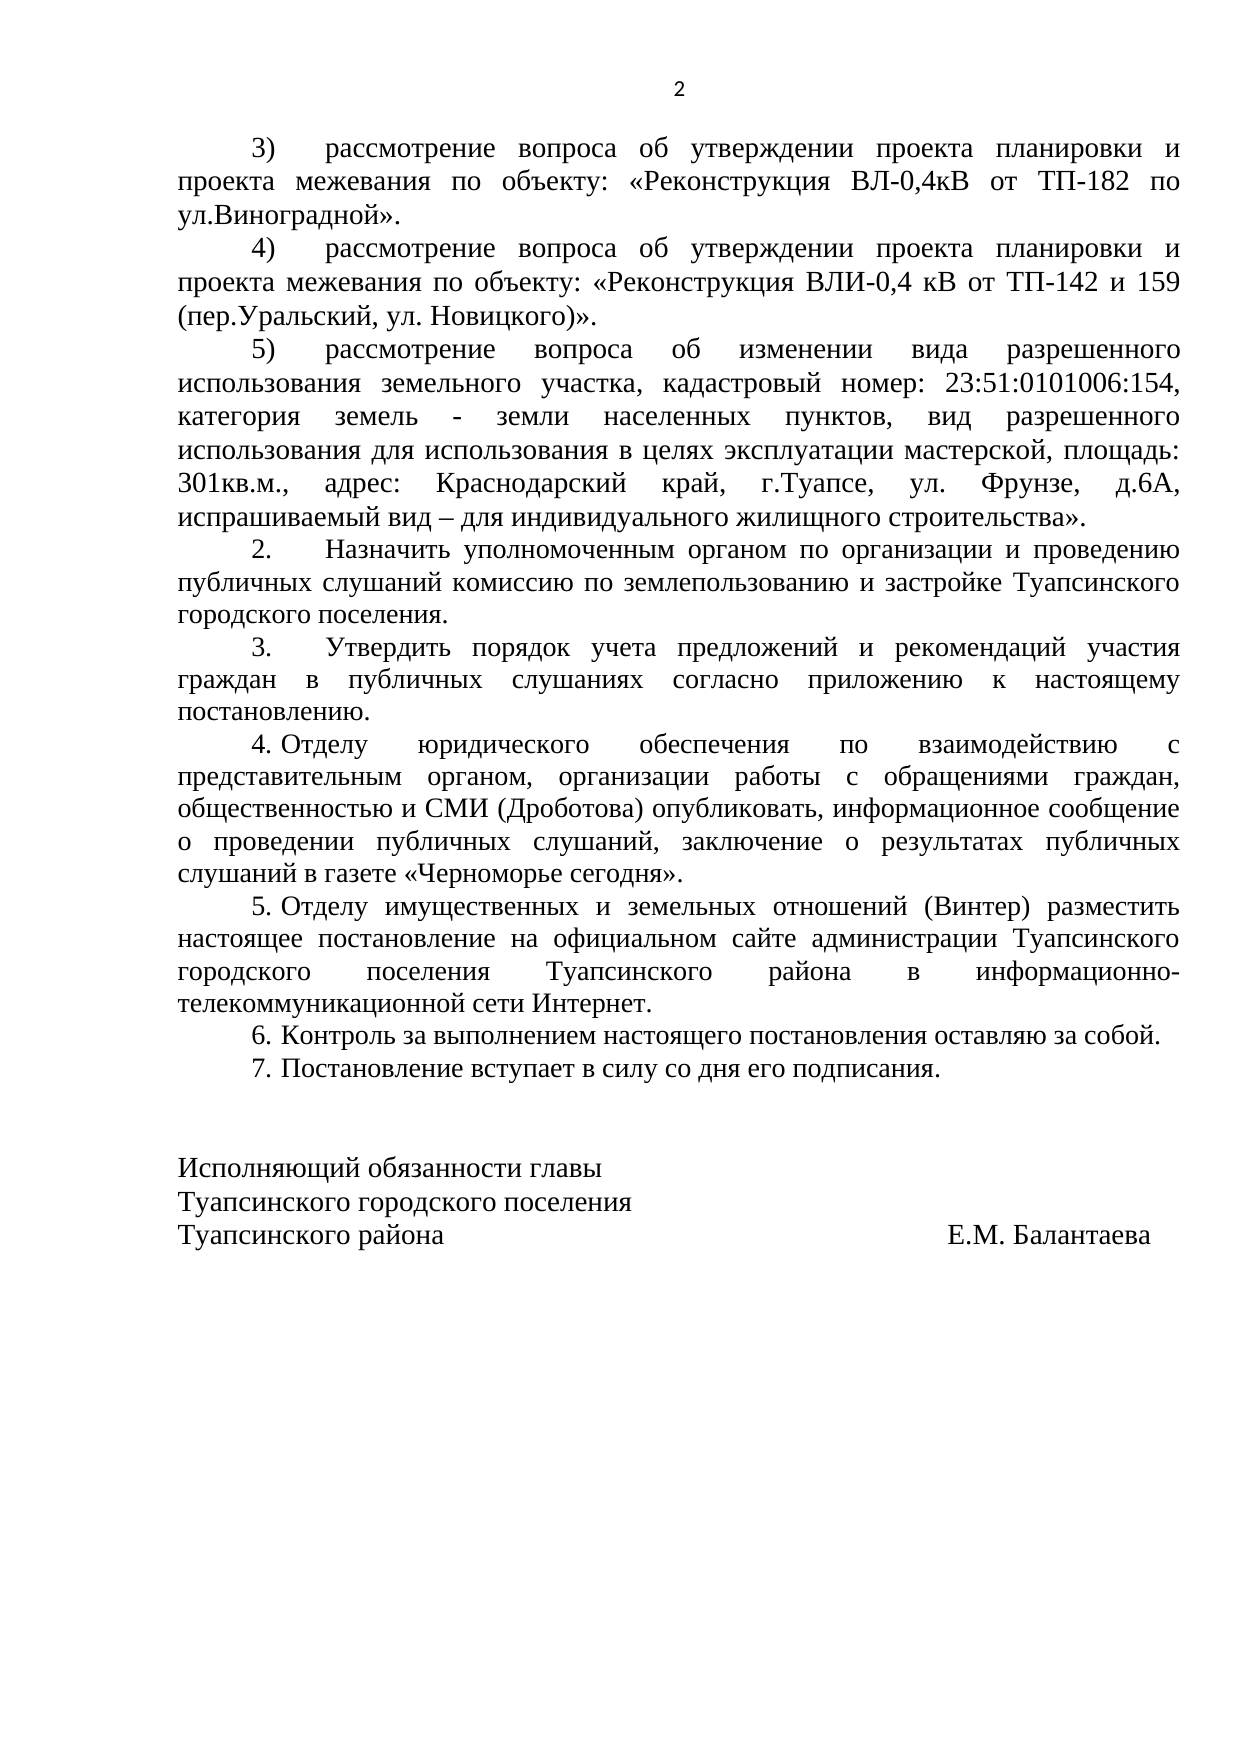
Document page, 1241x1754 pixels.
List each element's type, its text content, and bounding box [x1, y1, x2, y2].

text Исполняющий обязанности главы [177, 1150, 1181, 1184]
list рассмотрение вопроса об изменении вида разрешенного использования земельного участка, кадастровый номер: 23:51:0101006:154, категория земель - земли населенных пунктов, вид разрешенного использования для использования в целях эксплуатации мастерской, площадь: 301кв.м., адрес: Краснодарский край, г.Туапсе, ул. Фрунзе, д.6А, испрашиваемый вид – для индивидуального жилищного строительства». [177, 331, 1181, 532]
list Контроль за выполнением настоящего постановления оставляю за собой. [177, 1018, 1181, 1051]
text Туапсинского района Е.М. Балантаева [177, 1217, 1181, 1251]
list Отделу имущественных и земельных отношений (Винтер) разместить настоящее постановление на официальном сайте администрации Туапсинского городского поселения Туапсинского района в информационно- телекоммуникационной сети Интернет. [177, 889, 1181, 1018]
list Отделу юридического обеспечения по взаимодействию с представительным органом, организации работы с обращениями граждан, общественностью и СМИ (Дроботова) опубликовать, информационное сообщение о проведении публичных слушаний, заключение о результатах публичных слушаний в газете «Черноморье сегодня». [177, 727, 1181, 889]
list рассмотрение вопроса об утверждении проекта планировки и проекта межевания по объекту: «Реконструкция ВЛ-0,4кВ от ТП-182 по ул.Виноградной». [177, 130, 1181, 231]
list Постановление вступает в силу со дня его подписания. [177, 1051, 1181, 1083]
text Туапсинского городского поселения [177, 1184, 1181, 1217]
list рассмотрение вопроса об утверждении проекта планировки и проекта межевания по объекту: «Реконструкция ВЛИ-0,4 кВ от ТП-142 и 159 (пер.Уральский, ул. Новицкого)». [177, 231, 1181, 331]
list Назначить уполномоченным органом по организации и проведению публичных слушаний комиссию по землепользованию и застройке Туапсинского городского поселения. [177, 532, 1181, 629]
list Утвердить порядок учета предложений и рекомендаций участия граждан в публичных слушаниях согласно приложению к настоящему постановлению. [177, 629, 1181, 727]
